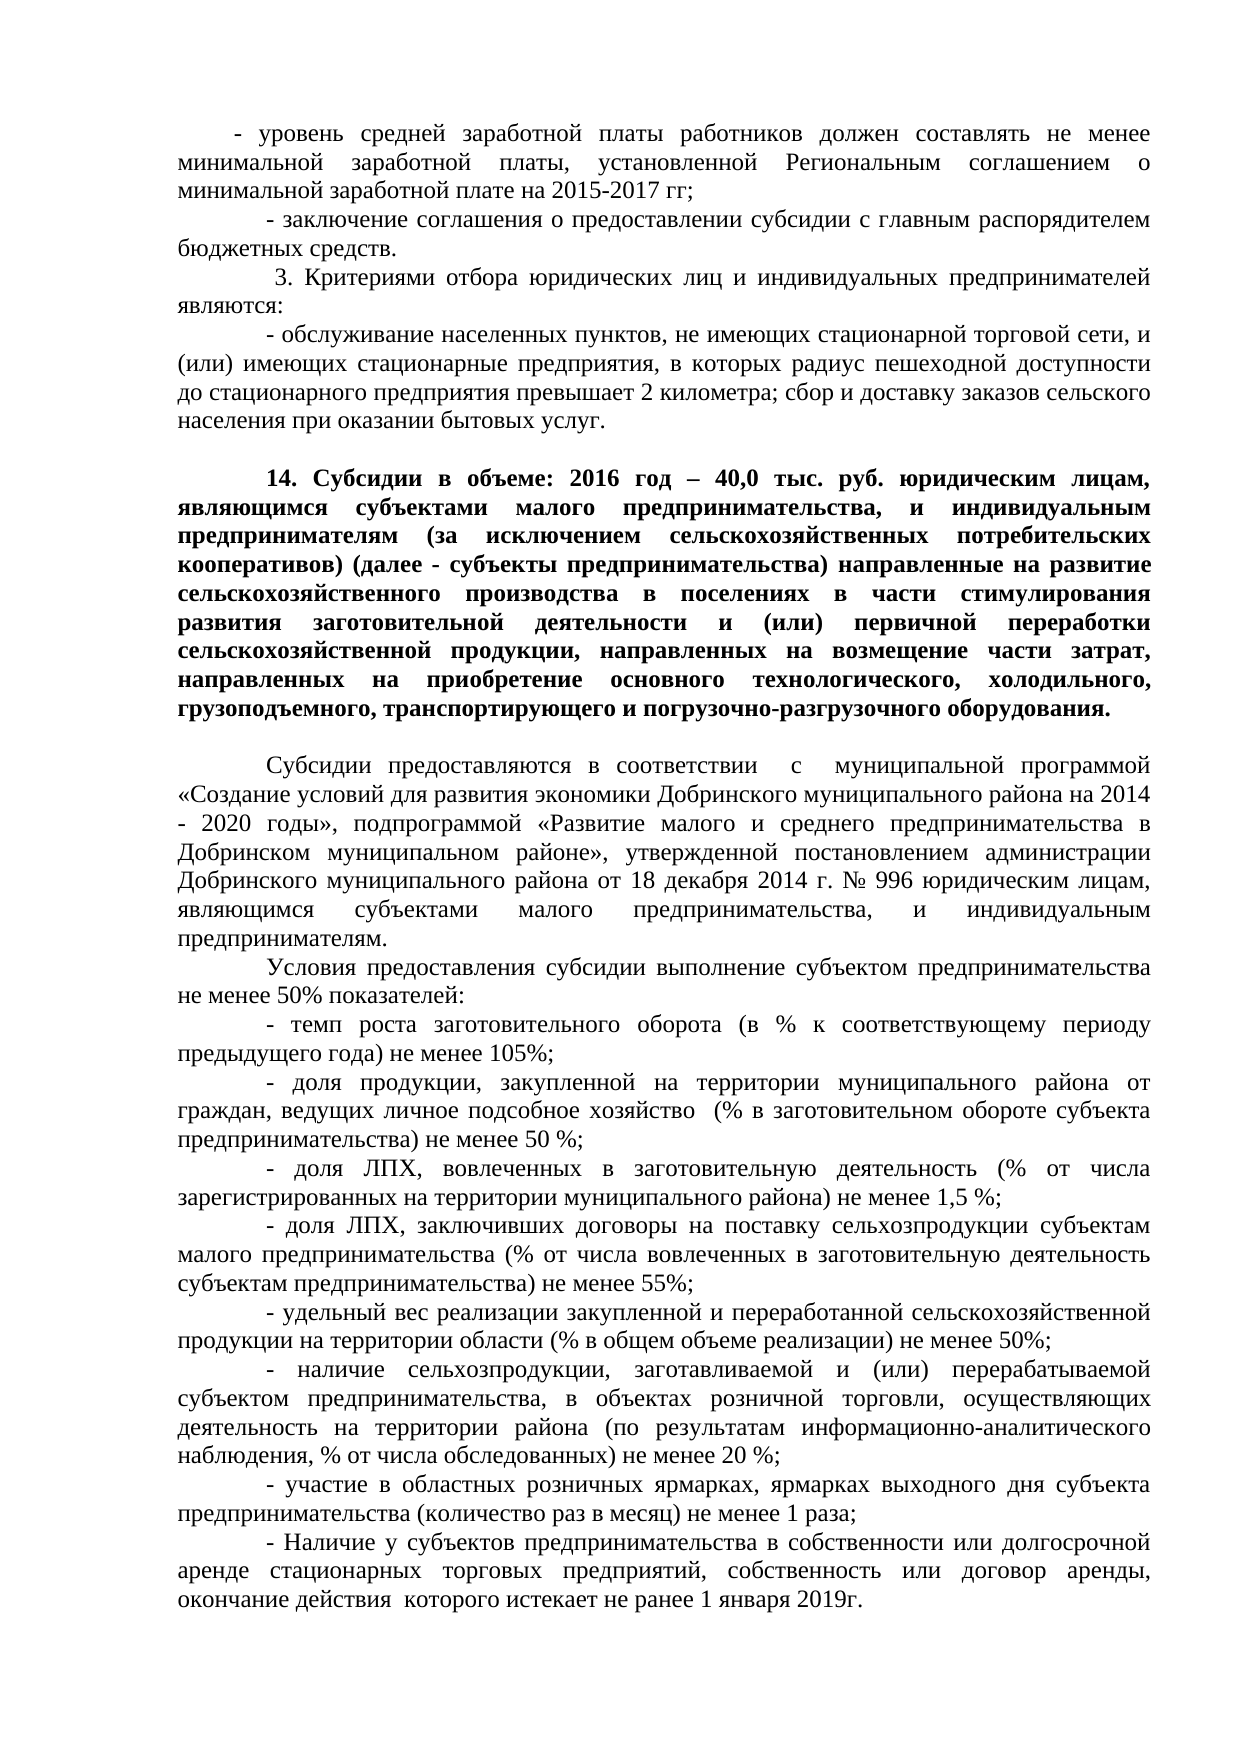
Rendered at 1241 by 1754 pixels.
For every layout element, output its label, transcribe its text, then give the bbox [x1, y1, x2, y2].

text - заключение соглашения о предоставлении субсидии с главным распорядителем бюджетных средств. [177, 204, 1152, 262]
text - обслуживание населенных пунктов, не имеющих стационарной торговой сети, и (или) имеющих стационарные предприятия, в которых радиус пешеходной доступности до стационарного предприятия превышает 2 километра; сбор и доставку заказов сельского населения при оказании бытовых услуг. [177, 319, 1152, 434]
text - темп роста заготовительного оборота (в % к соответствующему периоду предыдущего года) не менее 105%; [177, 1009, 1152, 1067]
text - участие в областных розничных ярмарках, ярмарках выходного дня субъекта предпринимательства (количество раз в месяц) не менее 1 раза; [177, 1469, 1152, 1527]
text - Наличие у субъектов предпринимательства в собственности или долгосрочной аренде стационарных торговых предприятий, собственность или договор аренды, окончание действия которого истекает не ранее 1 января 2019г. [177, 1527, 1152, 1613]
text - доля продукции, закупленной на территории муниципального района от граждан, ведущих личное подсобное хозяйство (% в заготовительном обороте субъекта предпринимательства) не менее 50 %; [177, 1067, 1152, 1153]
text Субсидии предоставляются в соответствии с муниципальной программой «Создание условий для развития экономики Добринского муниципального района на 2014 - 2020 годы», подпрограммой «Развитие малого и среднего предпринимательства в Добринском муниципальном районе», утвержденной постановлением администрации Добринского муниципального района от 18 декабря 2014 г. № 996 юридическим лицам, являющимся субъектами малого предпринимательства, и индивидуальным предпринимателям. [177, 751, 1152, 952]
text 14. Субсидии в объеме: 2016 год – 40,0 тыс. руб. юридическим лицам, являющимся субъектами малого предпринимательства, и индивидуальным предпринимателям (за исключением сельскохозяйственных потребительских кооперативов) (далее - субъекты предпринимательства) направленные на развитие сельскохозяйственного производства в поселениях в части стимулирования развития заготовительной деятельности и (или) первичной переработки сельскохозяйственной продукции, направленных на возмещение части затрат, направленных на приобретение основного технологического, холодильного, грузоподъемного, транспортирующего и погрузочно-разгрузочного оборудования. [177, 463, 1152, 722]
text - наличие сельхозпродукции, заготавливаемой и (или) перерабатываемой субъектом предпринимательства, в объектах розничной торговли, осуществляющих деятельность на территории района (по результатам информационно-аналитического наблюдения, % от числа обследованных) не менее 20 %; [177, 1354, 1152, 1469]
text 3. Критериями отбора юридических лиц и индивидуальных предпринимателей являются: [177, 262, 1152, 319]
text - уровень средней заработной платы работников должен составлять не менее минимальной заработной платы, установленной Региональным соглашением о минимальной заработной плате на 2015-2017 гг; [177, 118, 1152, 204]
text Условия предоставления субсидии выполнение субъектом предпринимательства не менее 50% показателей: [177, 952, 1152, 1009]
text - удельный вес реализации закупленной и переработанной сельскохозяйственной продукции на территории области (% в общем объеме реализации) не менее 50%; [177, 1297, 1152, 1354]
text - доля ЛПХ, вовлеченных в заготовительную деятельность (% от числа зарегистрированных на территории муниципального района) не менее 1,5 %; [177, 1153, 1152, 1211]
text - доля ЛПХ, заключивших договоры на поставку сельхозпродукции субъектам малого предпринимательства (% от числа вовлеченных в заготовительную деятельность субъектам предпринимательства) не менее 55%; [177, 1211, 1152, 1297]
